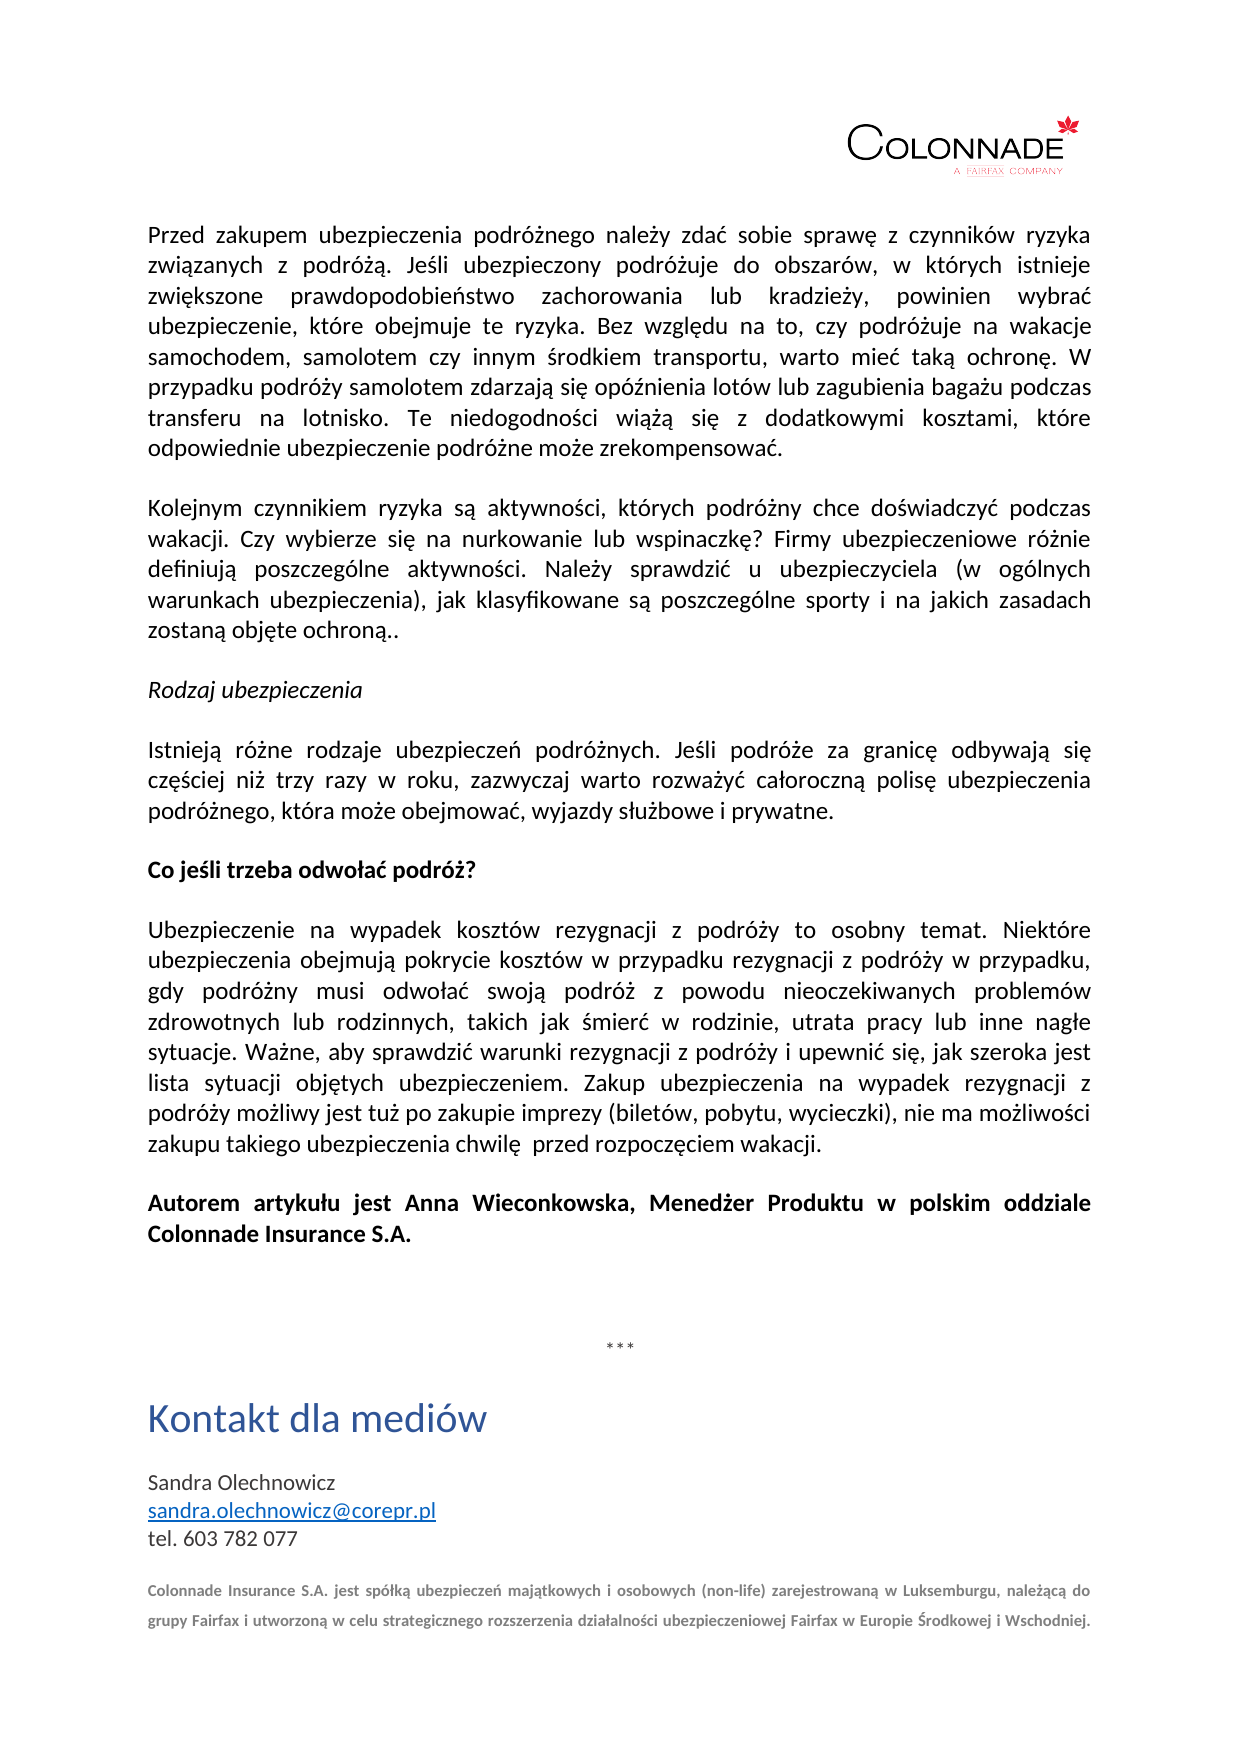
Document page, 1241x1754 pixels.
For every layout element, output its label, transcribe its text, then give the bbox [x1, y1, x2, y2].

text Rodzaj ubezpieczenia [148, 674, 1092, 704]
text Przed zakupem ubezpieczenia podróżnego należy zdać sobie sprawę z czynników ryzyka związanych z podróżą. Jeśli ubezpieczony podróżuje do obszarów, w których istnieje zwiększone prawdopodobieństwo zachorowania lub kradzieży, powinien wybrać ubezpieczenie, które obejmuje te ryzyka. Bez względu na to, czy podróżuje na wakacje samochodem, samolotem czy innym środkiem transportu, warto mieć taką ochronę. W przypadku podróży samolotem zdarzają się opóźnienia lotów lub zagubienia bagażu podczas transferu na lotnisko. Te niedogodności wiążą się z dodatkowymi kosztami, które odpowiednie ubezpieczenie podróżne może zrekompensować. [148, 219, 1092, 463]
text Istnieją różne rodzaje ubezpieczeń podróżnych. Jeśli podróże za granicę odbywają się częściej niż trzy razy w roku, zazwyczaj warto rozważyć całoroczną polisę ubezpieczenia podróżnego, która może obejmować, wyjazdy służbowe i prywatne. [148, 734, 1092, 825]
text sandra.olechnowicz@corepr.pl [148, 1496, 1092, 1524]
text Sandra Olechnowicz [148, 1468, 1092, 1496]
text Ubezpieczenie na wypadek kosztów rezygnacji z podróży to osobny temat. Niektóre ubezpieczenia obejmują pokrycie kosztów w przypadku rezygnacji z podróży w przypadku, gdy podróżny musi odwołać swoją podróż z powodu nieoczekiwanych problemów zdrowotnych lub rodzinnych, takich jak śmierć w rodzinie, utrata pracy lub inne nagłe sytuacje. Ważne, aby sprawdzić warunki rezygnacji z podróży i upewnić się, jak szeroka jest lista sytuacji objętych ubezpieczeniem. Zakup ubezpieczenia na wypadek rezygnacji z podróży możliwy jest tuż po zakupie imprezy (biletów, pobytu, wycieczki), nie ma możliwości zakupu takiego ubezpieczenia chwilę przed rozpoczęciem wakacji. [148, 914, 1092, 1158]
subtitle Kontakt dla mediów [148, 1392, 1092, 1443]
text Autorem artykułu jest Anna Wieconkowska, Menedżer Produktu w polskim oddziale Colonnade Insurance S.A. [148, 1187, 1092, 1248]
picture [834, 73, 1093, 219]
text Kolejnym czynnikiem ryzyka są aktywności, których podróżny chce doświadczyć podczas wakacji. Czy wybierze się na nurkowanie lub wspinaczkę? Firmy ubezpieczeniowe różnie definiują poszczególne aktywności. Należy sprawdzić u ubezpieczyciela (w ogólnych warunkach ubezpieczenia), jak klasyfikowane są poszczególne sporty i na jakich zasadach zostaną objęte ochroną.. [148, 492, 1092, 645]
text tel. 603 782 077 [148, 1524, 1092, 1552]
text *** [148, 1337, 1092, 1363]
text Co jeśli trzeba odwołać podróż? [148, 854, 1092, 885]
